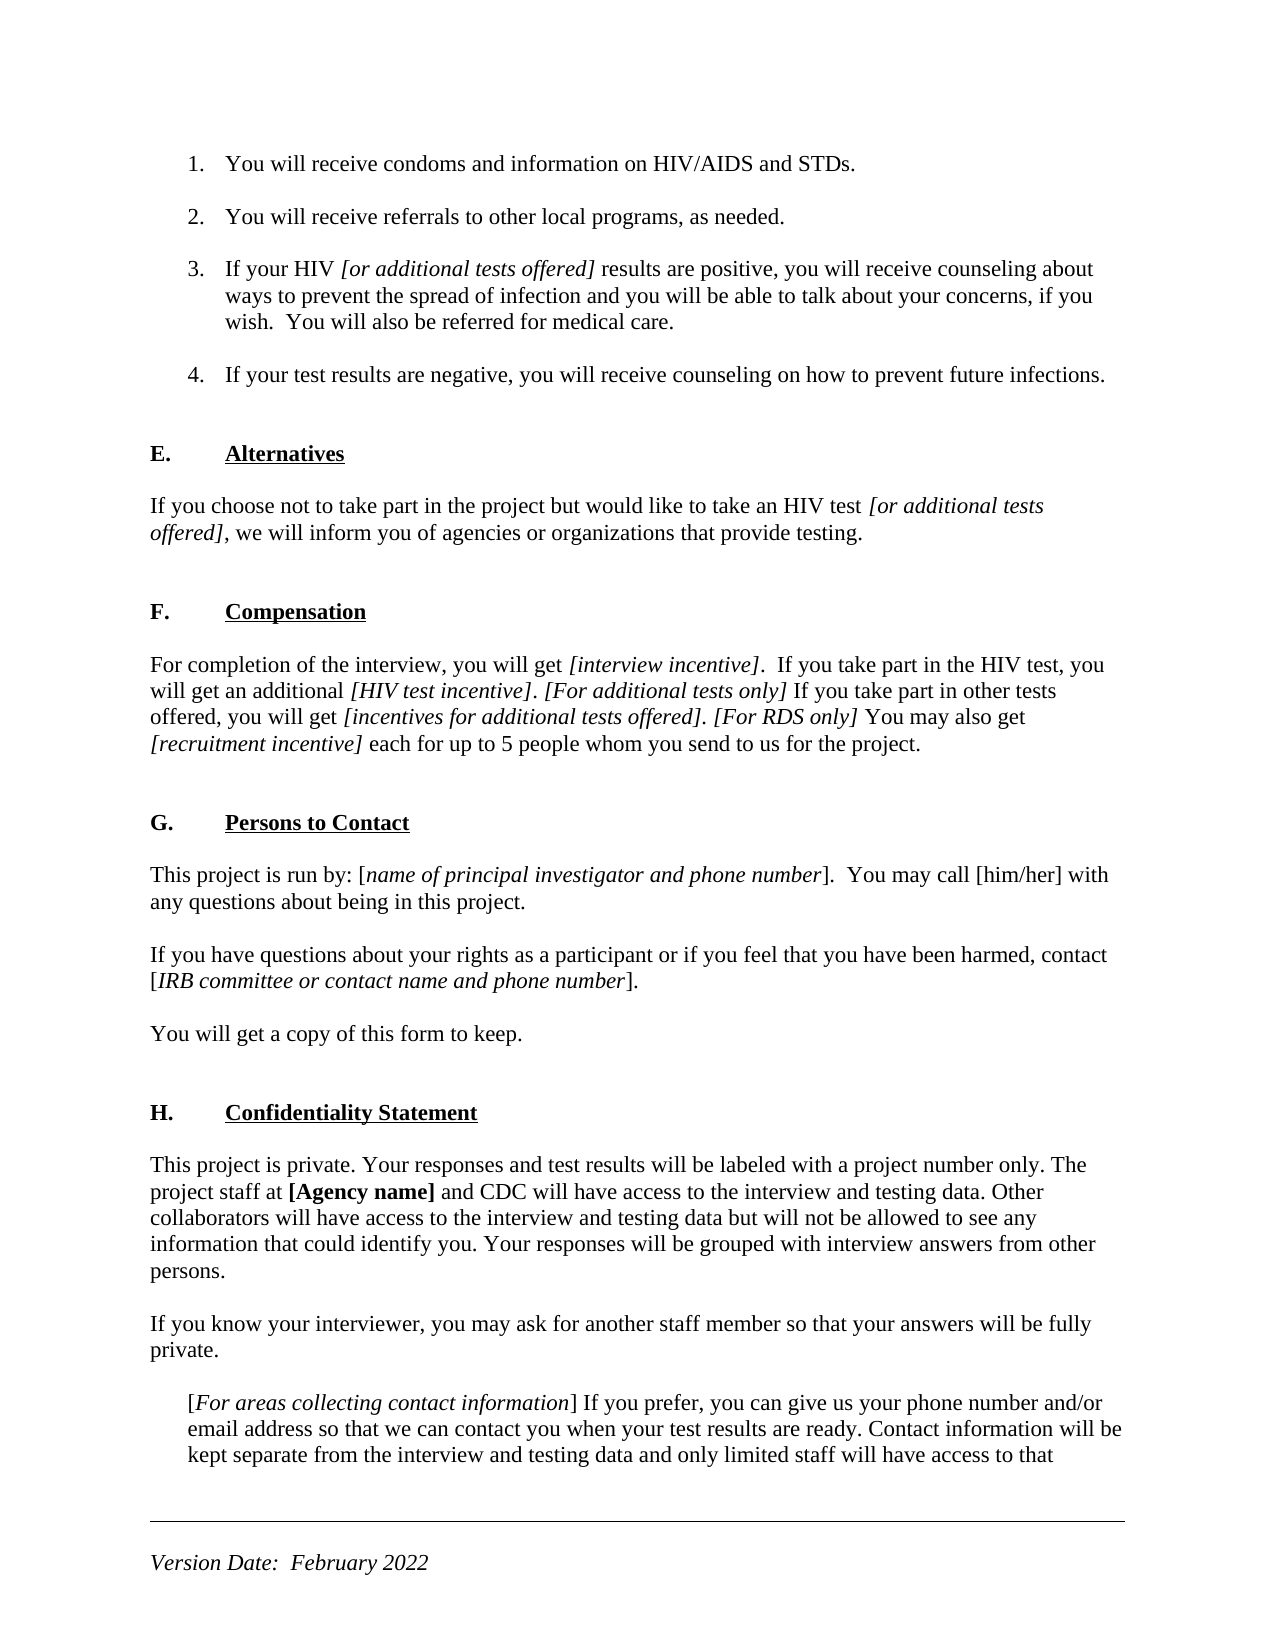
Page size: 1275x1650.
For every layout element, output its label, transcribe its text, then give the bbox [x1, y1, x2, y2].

text This project is run by: [name of principal investigator and phone number]. You may call [him/her] with any questions about being in this project. [150, 862, 1125, 914]
list You will receive referrals to other local programs, as needed. [187, 203, 1125, 229]
list If your HIV [or additional tests offered] results are positive, you will receive counseling about ways to prevent the spread of infection and you will be able to talk about your concerns, if you wish. You will also be referred for medical care. [187, 255, 1125, 334]
list If your test results are negative, you will receive counseling on how to prevent future infections. [187, 361, 1125, 387]
text If you choose not to take part in the project but would like to take an HIV test [or additional tests offered], we will inform you of agencies or organizations that provide testing. [150, 493, 1125, 545]
text This project is private. Your responses and test results will be labeled with a project number only. The project staff at [Agency name] and CDC will have access to the interview and testing data. Other collaborators will have access to the interview and testing data but will not be allowed to see any information that could identify you. Your responses will be grouped with interview answers from other persons. [150, 1151, 1125, 1283]
text F. Compensation [150, 598, 1125, 624]
text G. Persons to Contact [150, 809, 1125, 835]
text If you know your interviewer, you may ask for another staff member so that your answers will be fully private. [150, 1309, 1125, 1362]
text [187, 1389, 1125, 1468]
list You will receive condoms and information on HIV/AIDS and STDs. [187, 150, 1125, 176]
text For completion of the interview, you will get [interview incentive]. If you take part in the HIV test, you will get an additional [HIV test incentive]. [For additional tests only] If you take part in other tests offered, you will get [incentives for additional tests offered]. [For RDS only] You may also get [recruitment incentive] each for up to 5 people whom you send to us for the project. [150, 651, 1125, 756]
text H. Confidentiality Statement [150, 1099, 1125, 1125]
text You will get a copy of this form to keep. [150, 1020, 1125, 1046]
text If you have questions about your rights as a participant or if you feel that you have been harmed, contact [IRB committee or contact name and phone number]. [150, 941, 1125, 993]
text E. Alternatives [150, 440, 1125, 466]
